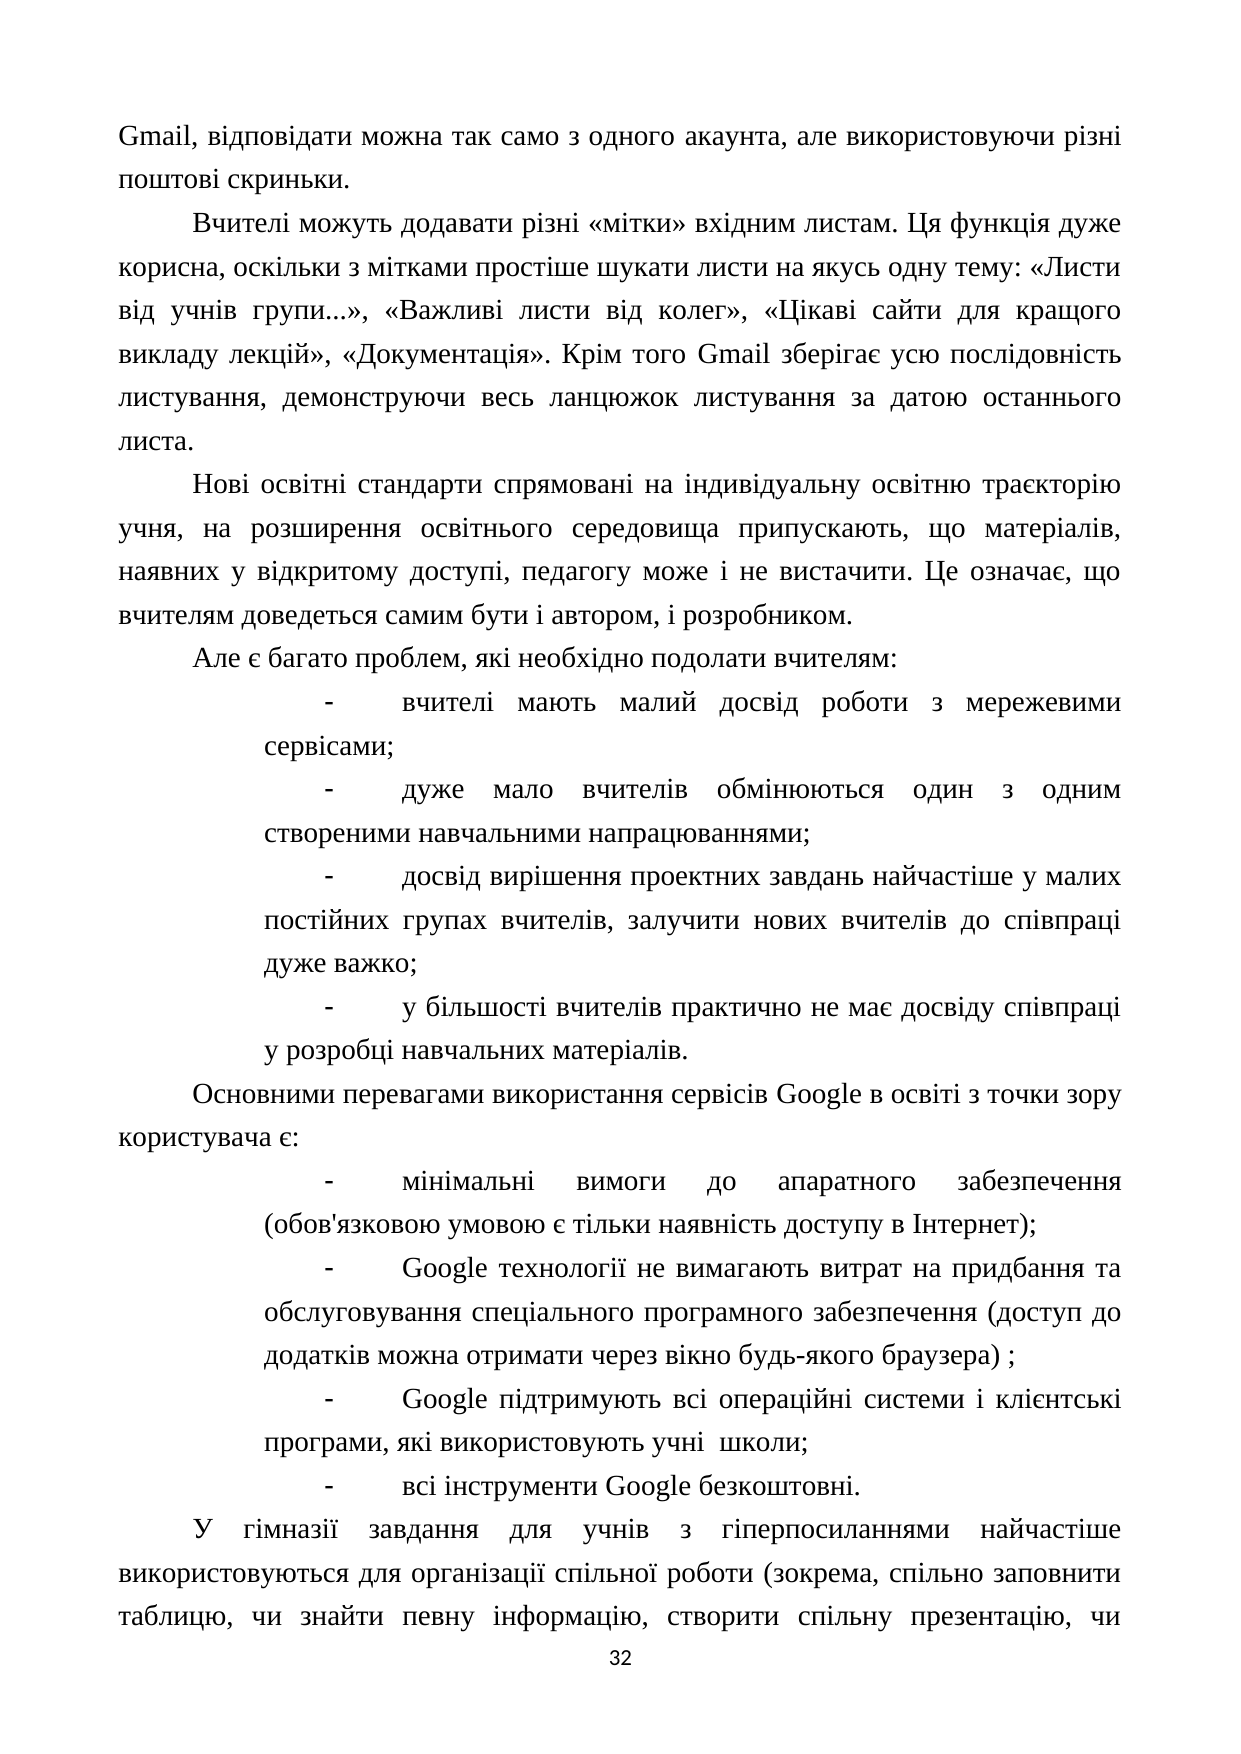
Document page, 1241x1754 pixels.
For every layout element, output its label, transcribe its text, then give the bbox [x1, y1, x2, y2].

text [118, 1511, 1122, 1632]
list у більшості вчителів практично не має досвіду співпраці у розробці навчальних матеріалів. [264, 989, 1122, 1066]
text Основними перевагами використання сервісів Google в освіті з точки зору користувача є: [118, 1076, 1122, 1153]
text Вчителі можуть додавати різні «мітки» вхідним листам. Ця функція дуже корисна, оскільки з мітками простіше шукати листи на якусь одну тему: «Листи від учнів групи...», «Важливі листи від колег», «Цікаві сайти для кращого викладу лекцій», «Документація». Крім того Gmail зберігає усю послідовність листування, демонструючи весь ланцюжок листування за датою останнього листа. [118, 205, 1122, 456]
list вчителі мають малий досвід роботи з мережевими сервісами; [264, 684, 1122, 761]
list всі інструменти Google безкоштовні. [264, 1468, 1122, 1501]
list досвід вирішення проектних завдань найчастіше у малих постійних групах вчителів, залучити нових вчителів до співпраці дуже важко; [264, 858, 1122, 979]
list Google технології не вимагають витрат на придбання та обслуговування спеціального програмного забезпечення (доступ до додатків можна отримати через вікно будь-якого браузера) ; [264, 1250, 1122, 1371]
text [118, 118, 1122, 195]
list Google підтримують всі операційні системи і клієнтські програми, які використовують учні школи; [264, 1381, 1122, 1458]
text Але є багато проблем, які необхідно подолати вчителям: [118, 641, 1122, 674]
list дуже мало вчителів обмінюються один з одним створеними навчальними напрацюваннями; [264, 771, 1122, 848]
list мінімальні вимоги до апаратного забезпечення (обов'язковою умовою є тільки наявність доступу в Інтернет); [264, 1163, 1122, 1240]
text Нові освітні стандарти спрямовані на індивідуальну освітню траєкторію учня, на розширення освітнього середовища припускають, що матеріалів, наявних у відкритому доступі, педагогу може і не вистачити. Це означає, що вчителям доведеться самим бути і автором, і розробником. [118, 466, 1122, 631]
